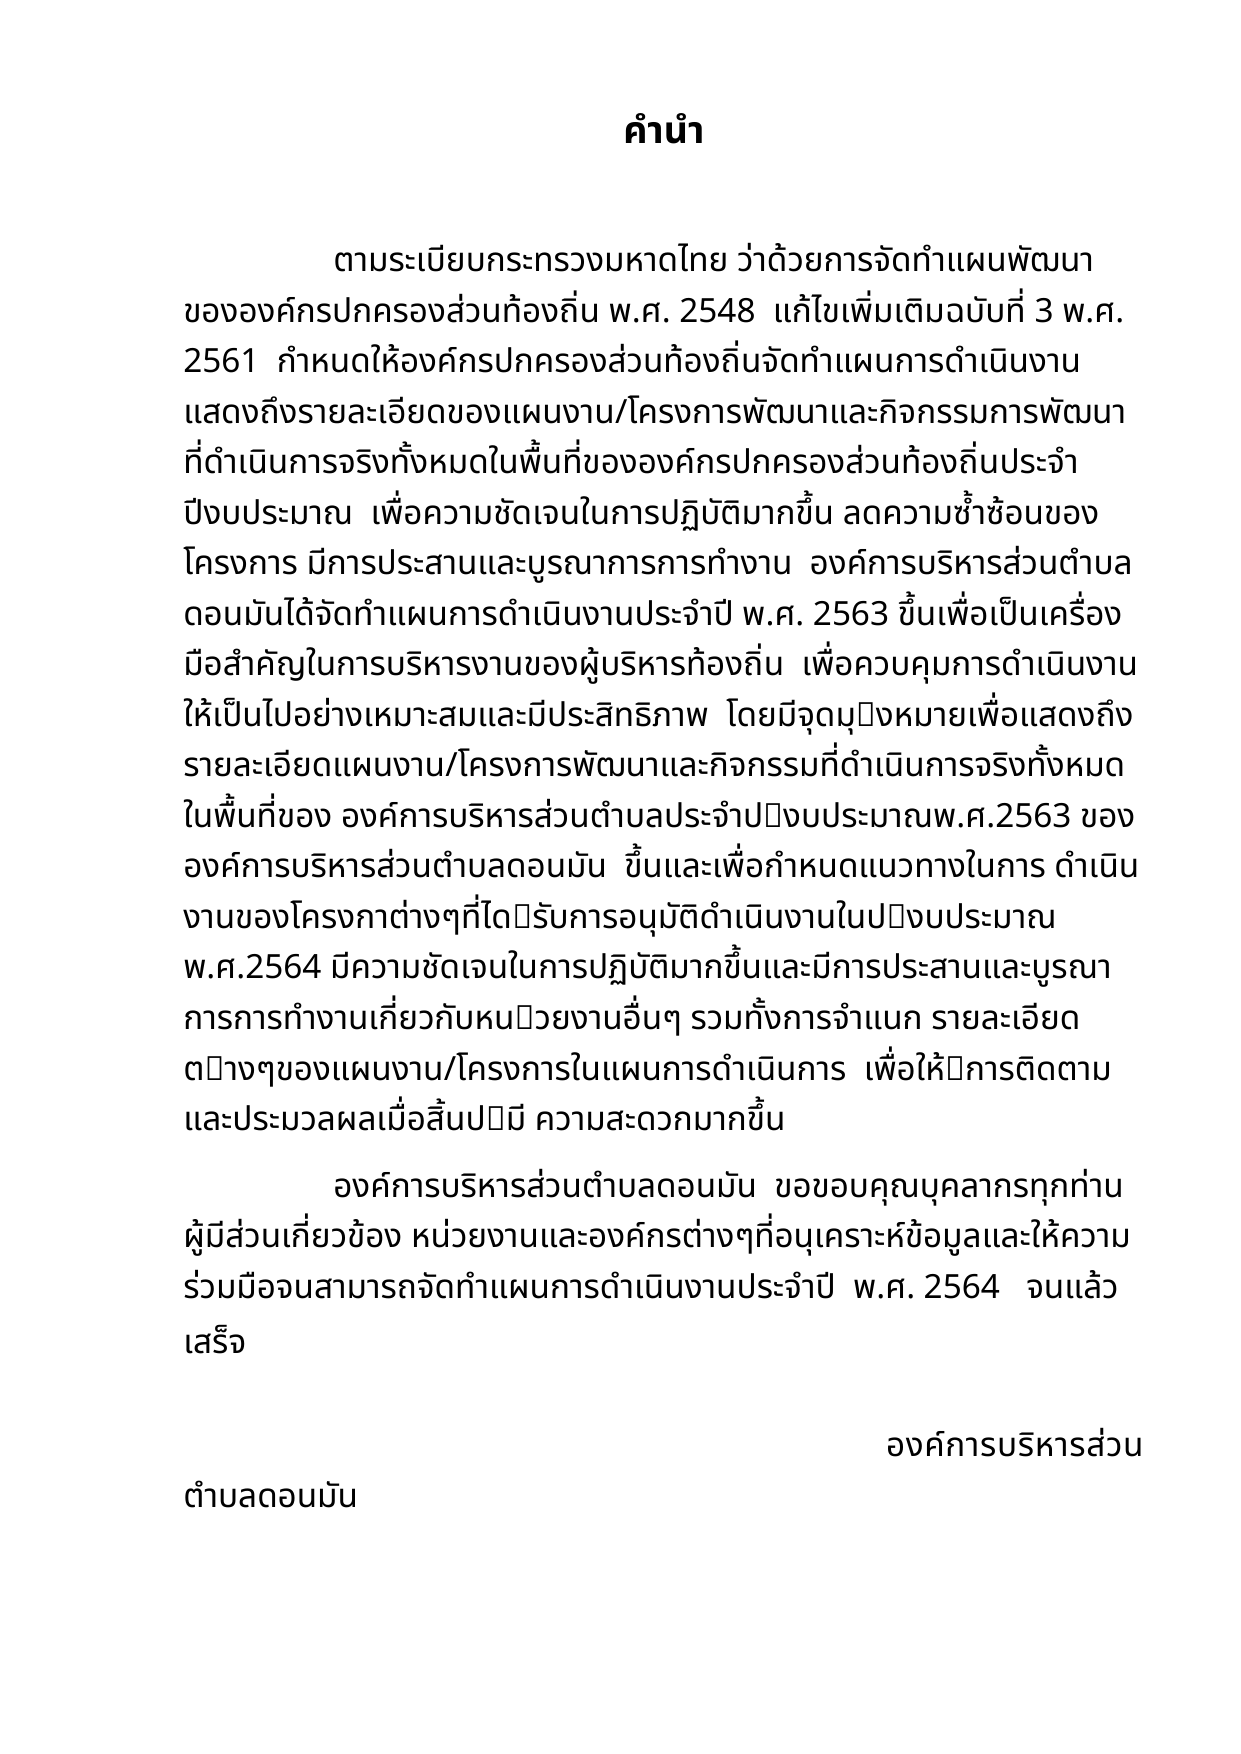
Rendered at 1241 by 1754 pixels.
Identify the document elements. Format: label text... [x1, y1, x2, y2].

text องค์การบริหารส่วนตำบลดอนมัน [183, 1421, 1144, 1522]
list ตามระเบียบกระทรวงมหาดไทย ว่าด้วยการจัดทำแผนพัฒนาขององค์กรปกครองส่วนท้องถิ่น พ.ศ. 2548 แก้ไขเพิ่มเติมฉบับที่ 3 พ.ศ. 2561 กำหนดให้องค์กรปกครองส่วนท้องถิ่นจัดทำแผนการดำเนินงานแสดงถึงรายละเอียดของแผนงาน/โครงการพัฒนาและกิจกรรมการพัฒนาที่ดำเนินการจริงทั้งหมดในพื้นที่ขององค์กรปกครองส่วนท้องถิ่นประจำปีงบประมาณ เพื่อความชัดเจนในการปฏิบัติมากขึ้น ลดความซ้ำซ้อนของโครงการ มีการประสานและบูรณาการการทำงาน องค์การบริหารส่วนตำบลดอนมันได้จัดทำแผนการดำเนินงานประจำปี พ.ศ. 2563 ขึ้นเพื่อเป็นเครื่องมือสำคัญในการบริหารงานของผู้บริหารท้องถิ่น เพื่อควบคุมการดำเนินงานให้เป็นไปอย่างเหมาะสมและมีประสิทธิภาพ โดยมีจุดมุงหมายเพื่อแสดงถึงรายละเอียดแผนงาน/โครงการพัฒนาและกิจกรรมที่ดําเนินการจริงทั้งหมดในพื้นที่ของ องค์การบริหารส่วนตำบลประจําปงบประมาณพ.ศ.2563 ขององค์การบริหารส่วนตำบลดอนมัน ขึ้นและเพื่อกําหนดแนวทางในการ ดําเนินงานของโครงกาต่างๆที่ไดรับการอนุมัติดําเนินงานในปงบประมาณ พ.ศ.2564 มีความชัดเจนในการปฏิบัติมากขึ้นและมีการประสานและบูรณาการการทํางานเกี่ยวกับหนวยงานอื่นๆ รวมทั้งการจําแนก รายละเอียดตางๆของแผนงาน/โครงการในแผนการดําเนินการ เพื่อให้การติดตามและประมวลผลเมื่อสิ้นปมี ความสะดวกมากขึ้น [183, 236, 1144, 1145]
text คำนำ [183, 103, 1144, 160]
text องค์การบริหารส่วนตำบลดอนมัน ขอขอบคุณบุคลากรทุกท่านผู้มีส่วนเกี่ยวข้อง หน่วยงานและองค์กรต่างๆที่อนุเคราะห์ข้อมูลและให้ความร่วมมือจนสามารถจัดทำแผนการดำเนินงานประจำปี พ.ศ. 2564 จนแล้วเสร็จ [183, 1162, 1144, 1370]
